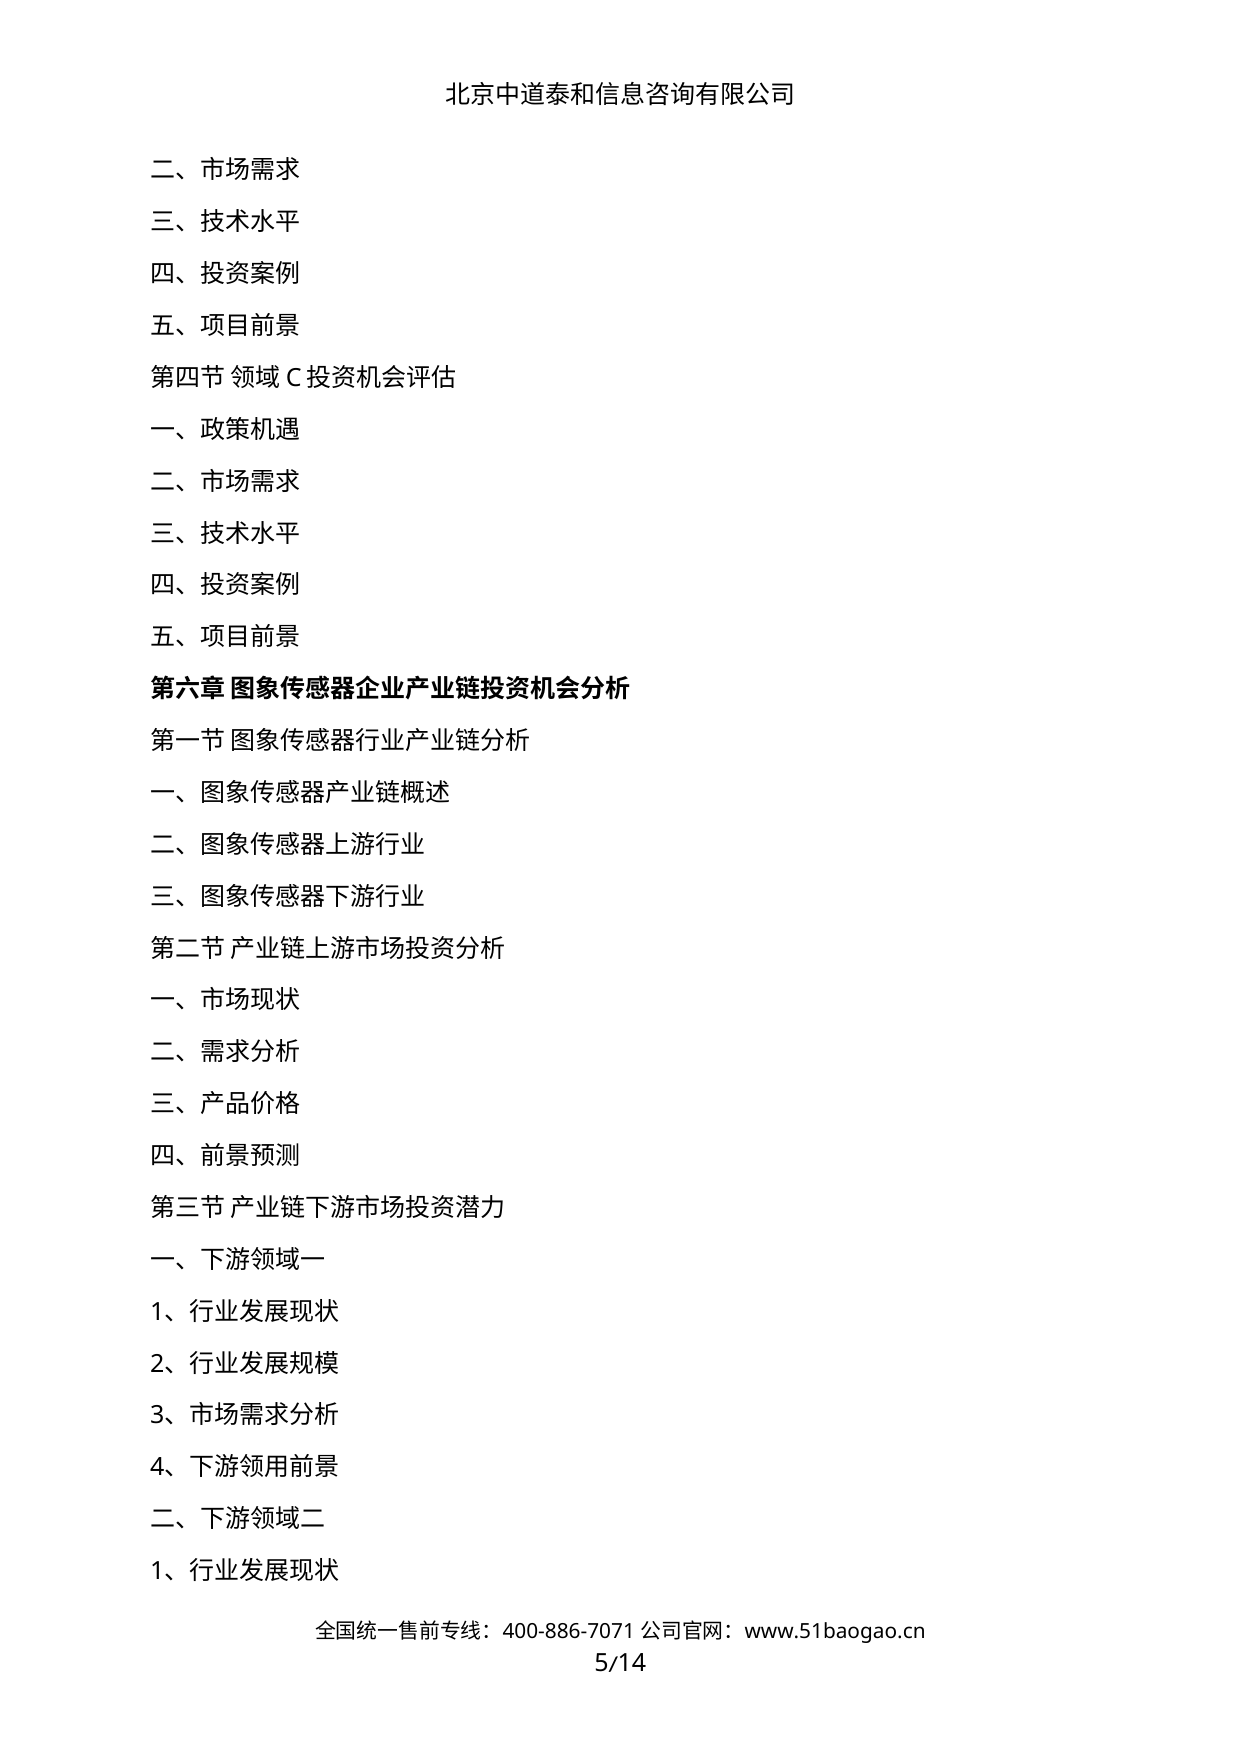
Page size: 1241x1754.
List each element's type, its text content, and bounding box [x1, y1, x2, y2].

text 第三节 产业链下游市场投资潜力 [150, 1187, 1090, 1224]
text 1、行业发展现状 [150, 1551, 1090, 1587]
text 四、投资案例 [150, 565, 1090, 601]
text 二、下游领域二 [150, 1499, 1090, 1535]
text 三、技术水平 [150, 513, 1090, 549]
text 五、项目前景 [150, 306, 1090, 342]
text 三、图象传感器下游行业 [150, 876, 1090, 912]
text 二、市场需求 [150, 150, 1090, 186]
text 一、政策机遇 [150, 409, 1090, 446]
text 四、前景预测 [150, 1136, 1090, 1172]
text 一、市场现状 [150, 980, 1090, 1016]
text 四、投资案例 [150, 254, 1090, 290]
text 4、下游领用前景 [150, 1447, 1090, 1483]
text 一、图象传感器产业链概述 [150, 772, 1090, 809]
text 二、图象传感器上游行业 [150, 824, 1090, 861]
text 3、市场需求分析 [150, 1395, 1090, 1431]
text 第四节 领域C投资机会评估 [150, 357, 1090, 394]
text 二、市场需求 [150, 461, 1090, 497]
text 1、行业发展现状 [150, 1291, 1090, 1327]
text 三、产品价格 [150, 1084, 1090, 1120]
text 2、行业发展规模 [150, 1343, 1090, 1379]
text 一、下游领域一 [150, 1239, 1090, 1276]
text 三、技术水平 [150, 202, 1090, 238]
text 第二节 产业链上游市场投资分析 [150, 928, 1090, 964]
text 五、项目前景 [150, 617, 1090, 653]
text 第一节 图象传感器行业产业链分析 [150, 721, 1090, 757]
text 二、需求分析 [150, 1032, 1090, 1068]
text 第六章 图象传感器企业产业链投资机会分析 [150, 669, 1090, 705]
